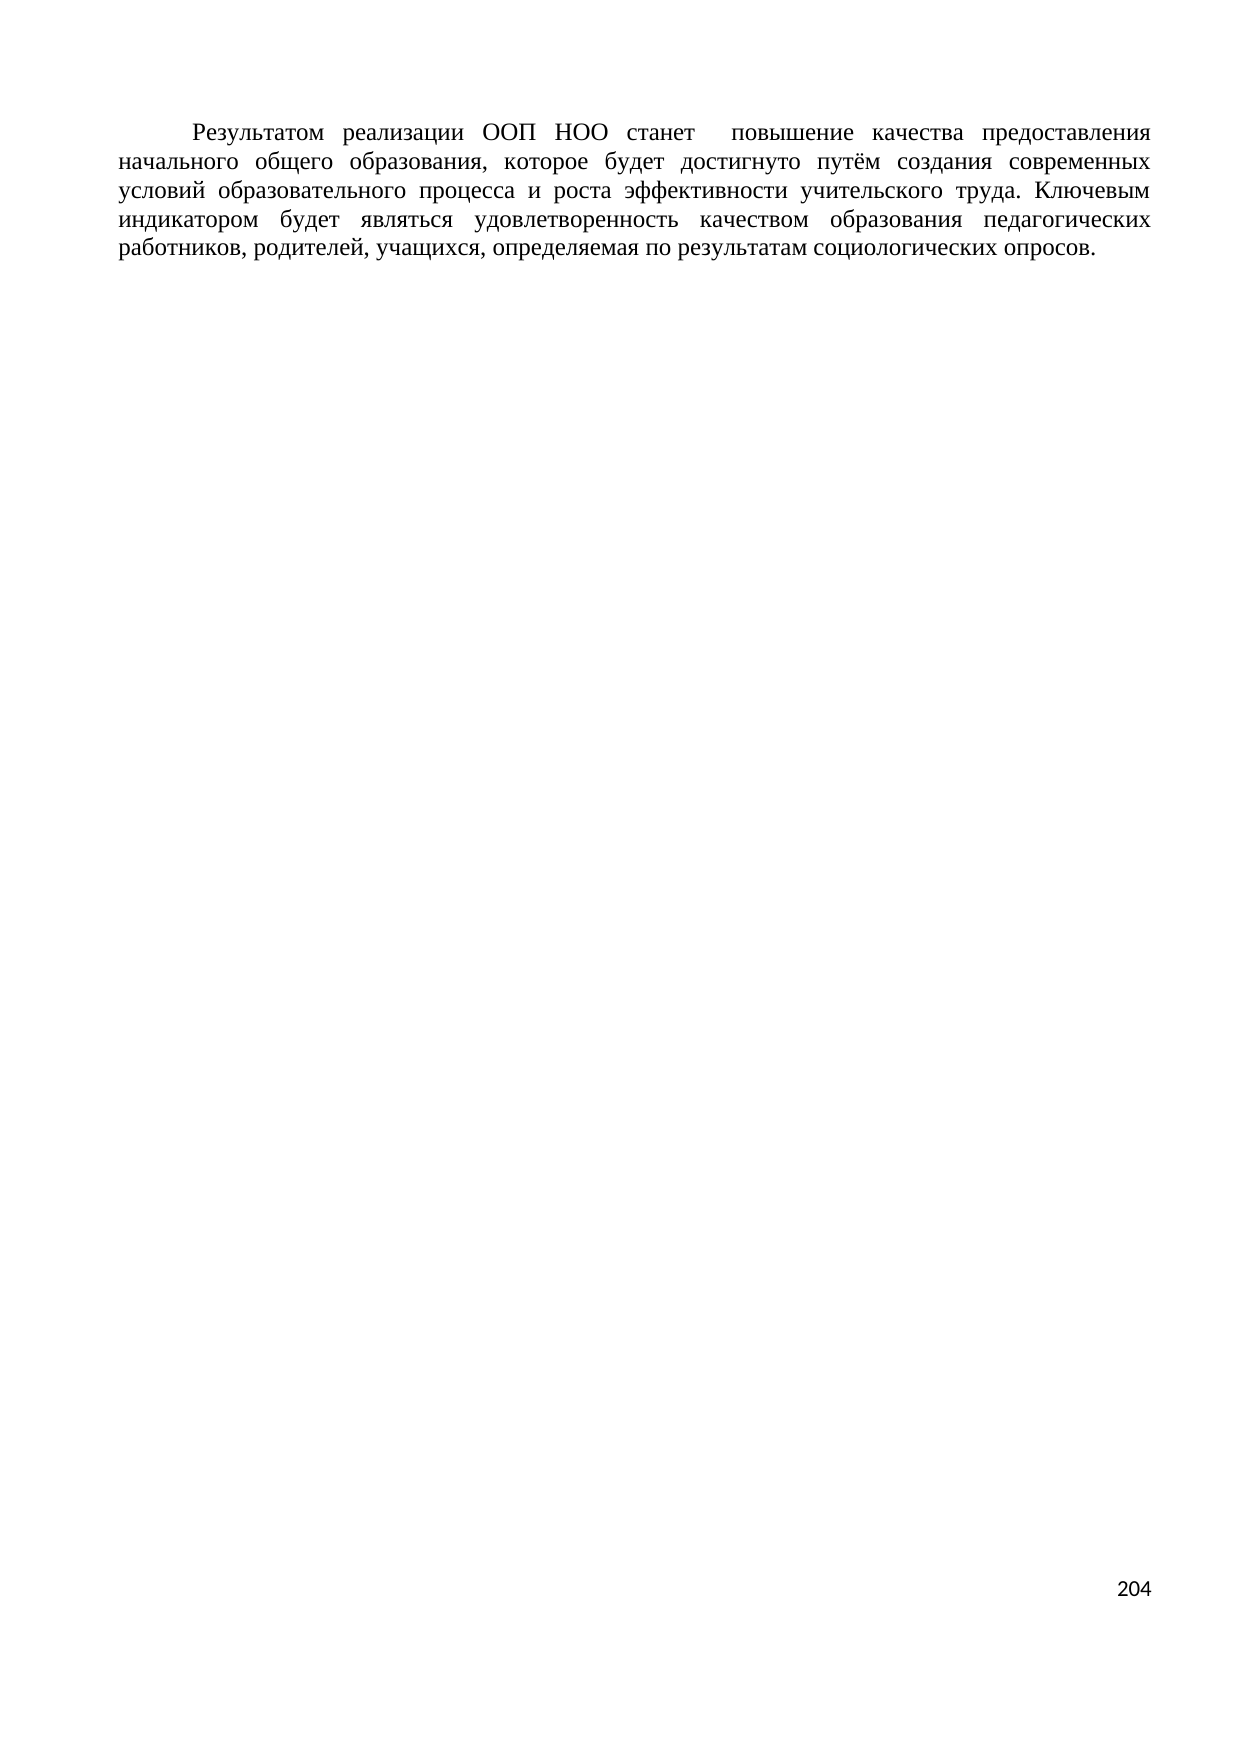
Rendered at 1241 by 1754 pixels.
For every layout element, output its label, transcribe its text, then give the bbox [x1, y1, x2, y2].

text Результатом реализации ООП НОО станет повышение качества предоставления начального общего образования, которое будет достигнуто путём создания современных условий образовательного процесса и роста эффективности учительского труда. Ключевым индикатором будет являться удовлетворенность качеством образования педагогических работников, родителей, учащихся, определяемая по результатам социологических опросов. [118, 117, 1152, 261]
